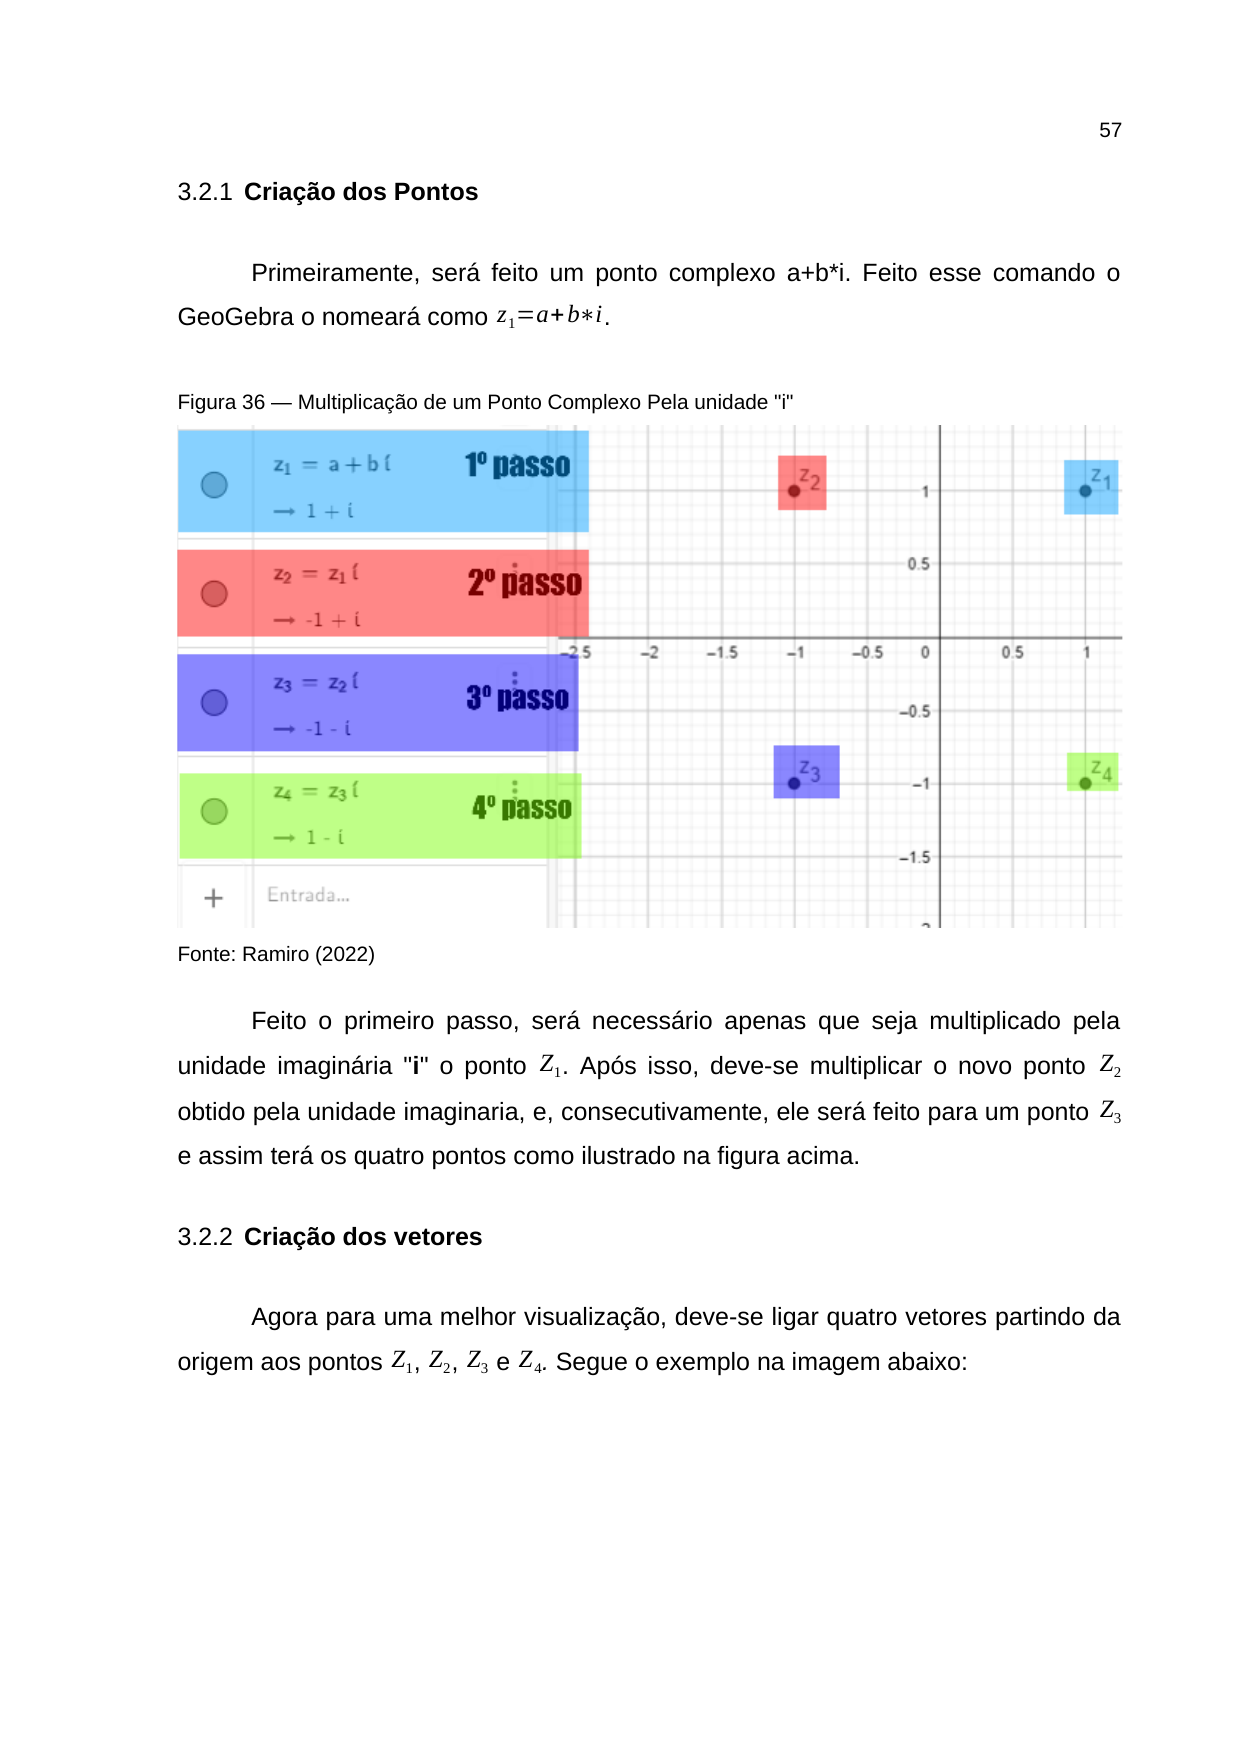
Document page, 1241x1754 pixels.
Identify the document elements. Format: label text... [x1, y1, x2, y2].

text Agora para uma melhor visualização, deve-se ligar quatro vetores partindo da origem aos pontos , , e . Segue o exemplo na imagem abaixo: [177, 1302, 1122, 1377]
title Criação dos Pontos [177, 177, 1122, 206]
title Criação dos vetores [177, 1222, 1122, 1250]
text Feito o primeiro passo, será necessário apenas que seja multiplicado pela unidade imaginária "i" o ponto . Após isso, deve-se multiplicar o novo ponto obtido pela unidade imaginaria, e, consecutivamente, ele será feito para um ponto e assim terá os quatro pontos como ilustrado na figura acima. [177, 1006, 1122, 1170]
text Fonte: Ramiro (2022) [177, 942, 1122, 966]
text Primeiramente, será feito um ponto complexo a+b*i. Feito esse comando o GeoGebra o nomeará como . [177, 258, 1122, 332]
text Figura 36 — Multiplicação de um Ponto Complexo Pela unidade "i" [177, 390, 1122, 414]
picture [177, 425, 1123, 928]
